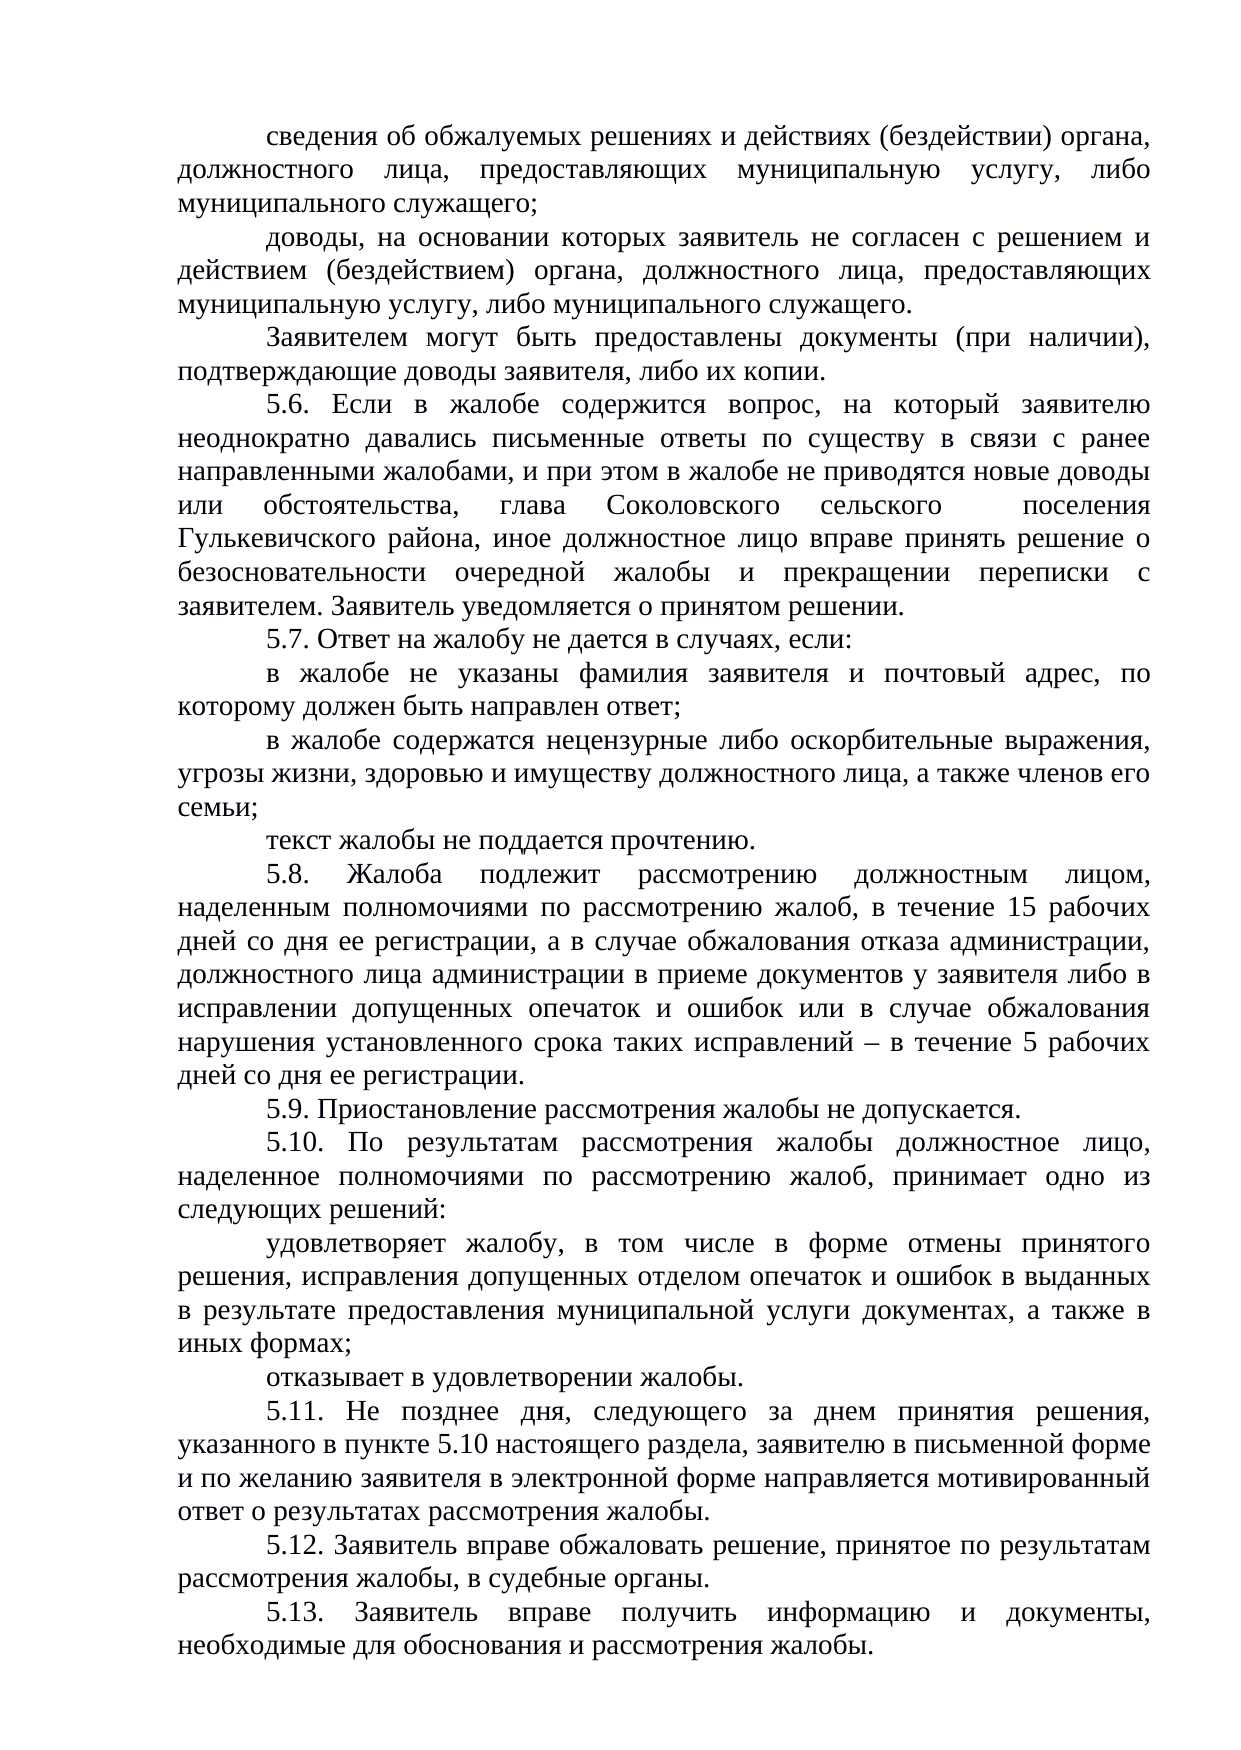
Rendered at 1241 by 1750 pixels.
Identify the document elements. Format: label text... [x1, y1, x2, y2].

list сведения об обжалуемых решениях и действиях (бездействии) органа, должностного лица, предоставляющих муниципальную услугу, либо муниципального служащего; [177, 118, 1152, 219]
list 5.10. По результатам рассмотрения жалобы должностное лицо, наделенное полномочиями по рассмотрению жалоб, принимает одно из следующих решений: [177, 1124, 1152, 1225]
list 5.11. Не позднее дня, следующего за днем принятия решения, указанного в пункте 5.10 настоящего раздела, заявителю в письменной форме и по желанию заявителя в электронной форме направляется мотивированный ответ о результатах рассмотрения жалобы. [177, 1393, 1152, 1527]
list 5.8. Жалоба подлежит рассмотрению должностным лицом, наделенным полномочиями по рассмотрению жалоб, в течение 15 рабочих дней со дня ее регистрации, а в случае обжалования отказа администрации, должностного лица администрации в приеме документов у заявителя либо в исправлении допущенных опечаток и ошибок или в случае обжалования нарушения установленного срока таких исправлений – в течение 5 рабочих дней со дня ее регистрации. [177, 856, 1152, 1091]
list Заявителем могут быть предоставлены документы (при наличии), подтверждающие доводы заявителя, либо их копии. [177, 319, 1152, 386]
list отказывает в удовлетворении жалобы. [177, 1359, 1152, 1393]
list 5.6. Если в жалобе содержится вопрос, на который заявителю неоднократно давались письменные ответы по существу в связи с ранее направленными жалобами, и при этом в жалобе не приводятся новые доводы или обстоятельства, глава Соколовского сельского поселения Гулькевичского района, иное должностное лицо вправе принять решение о безосновательности очередной жалобы и прекращении переписки с заявителем. Заявитель уведомляется о принятом решении. [177, 386, 1152, 621]
list доводы, на основании которых заявитель не согласен с решением и действием (бездействием) органа, должностного лица, предоставляющих муниципальную услугу, либо муниципального служащего. [177, 219, 1152, 319]
list 5.7. Ответ на жалобу не дается в случаях, если: [177, 621, 1152, 655]
list в жалобе не указаны фамилия заявителя и почтовый адрес, по которому должен быть направлен ответ; [177, 655, 1152, 722]
list 5.12. Заявитель вправе обжаловать решение, принятое по результатам рассмотрения жалобы, в судебные органы. [177, 1527, 1152, 1594]
list 5.13. Заявитель вправе получить информацию и документы, необходимые для обоснования и рассмотрения жалобы. [177, 1594, 1152, 1661]
list удовлетворяет жалобу, в том числе в форме отмены принятого решения, исправления допущенных отделом опечаток и ошибок в выданных в результате предоставления муниципальной услуги документах, а также в иных формах; [177, 1225, 1152, 1359]
list 5.9. Приостановление рассмотрения жалобы не допускается. [177, 1091, 1152, 1124]
list текст жалобы не поддается прочтению. [177, 822, 1152, 856]
list в жалобе содержатся нецензурные либо оскорбительные выражения, угрозы жизни, здоровью и имуществу должностного лица, а также членов его семьи; [177, 722, 1152, 822]
